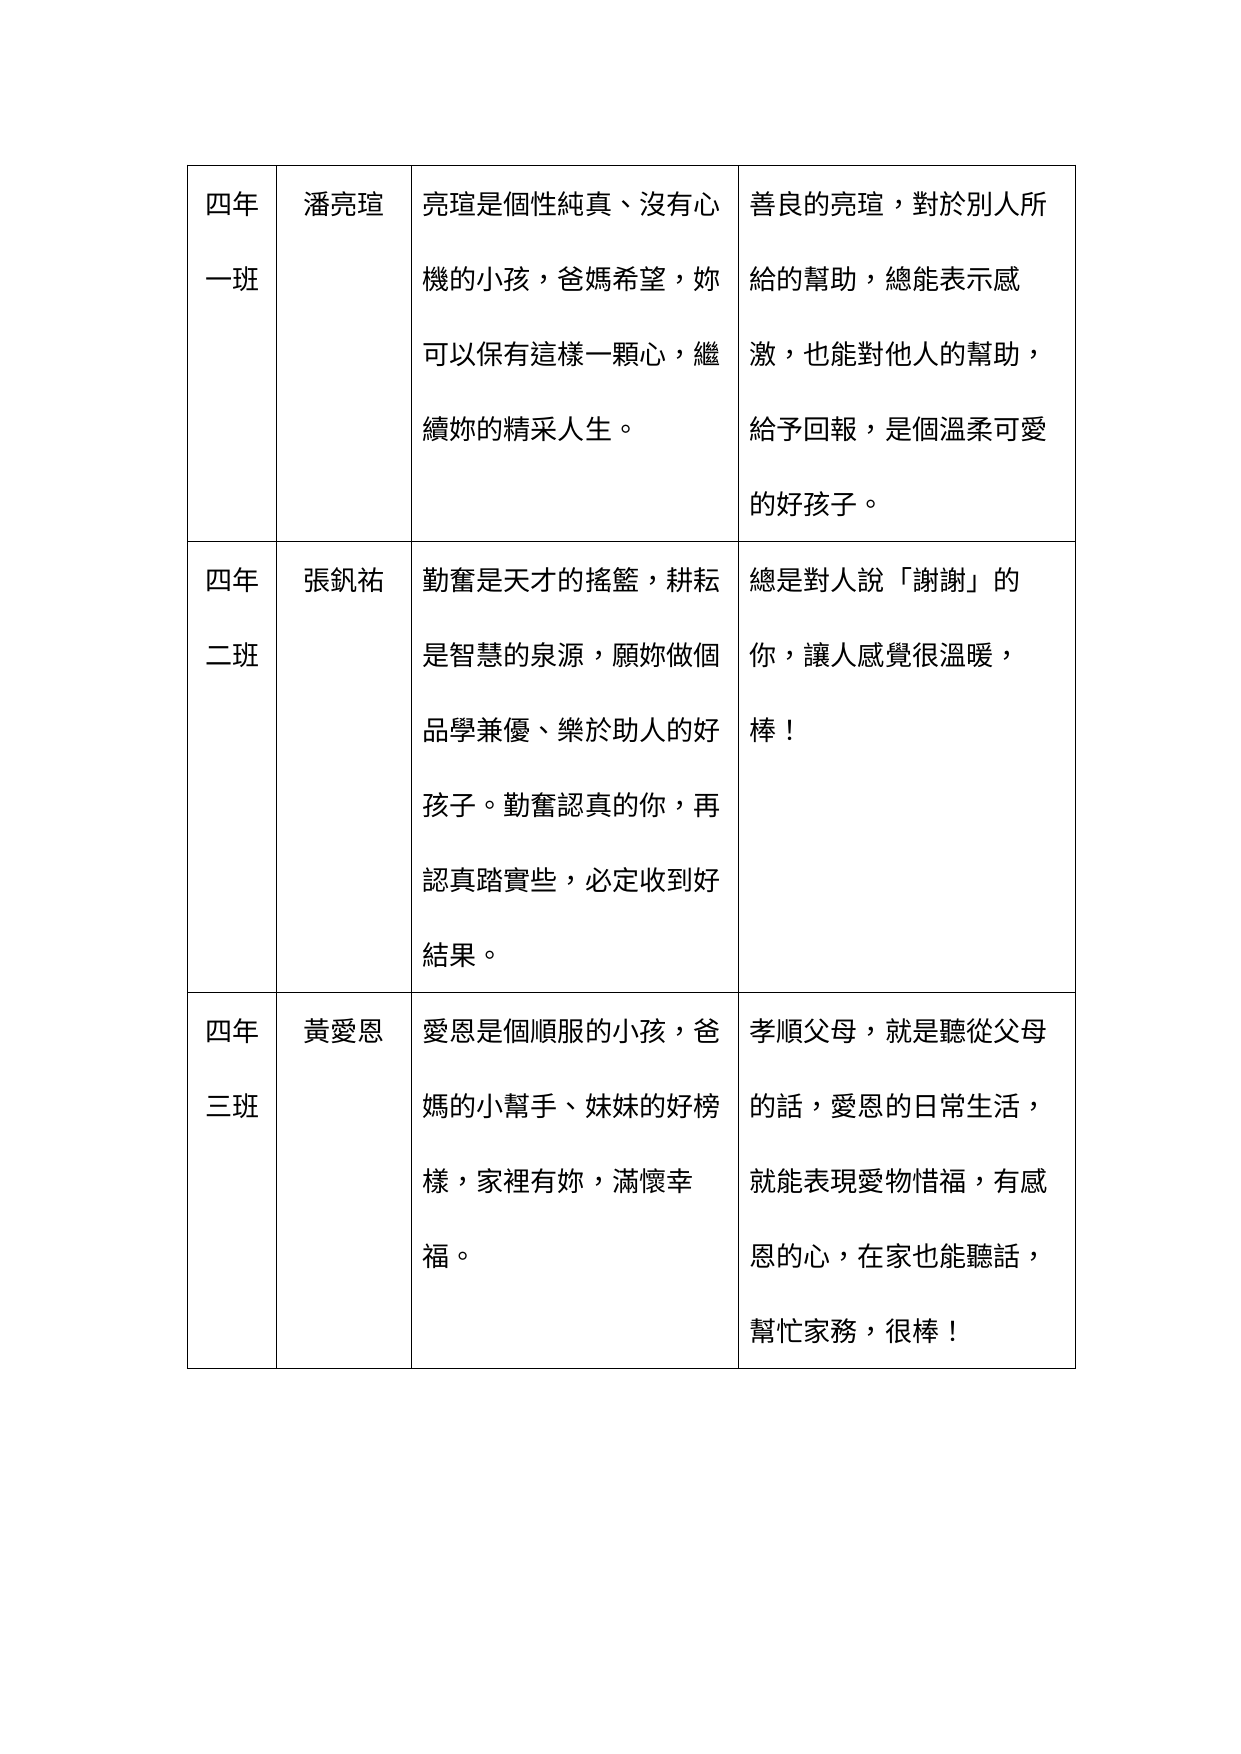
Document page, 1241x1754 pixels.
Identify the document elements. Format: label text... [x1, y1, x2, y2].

table_cell 黃愛恩 [277, 993, 411, 1368]
table_cell 四年二班 [188, 542, 276, 992]
table_cell 總是對人說「謝謝」的你，讓人感覺很溫暖，棒！ [739, 542, 1075, 992]
table_header 亮瑄是個性純真、沒有心機的小孩，爸媽希望，妳可以保有這樣一顆心，繼續妳的精采人生。 [412, 166, 738, 541]
table_cell 孝順父母，就是聽從父母的話，愛恩的日常生活，就能表現愛物惜福，有感恩的心，在家也能聽話，幫忙家務，很棒！ [739, 993, 1075, 1368]
table_cell 勤奮是天才的搖籃，耕耘是智慧的泉源，願妳做個品學兼優、樂於助人的好孩子。勤奮認真的你，再認真踏實些，必定收到好結果。 [412, 542, 738, 992]
table_cell 四年 三班 [188, 993, 276, 1368]
table_header 善良的亮瑄，對於別人所給的幫助，總能表示感激，也能對他人的幫助，給予回報，是個溫柔可愛的好孩子。 [739, 166, 1075, 541]
table_header 潘亮瑄 [277, 166, 411, 541]
table_cell 愛恩是個順服的小孩，爸媽的小幫手、妹妹的好榜樣，家裡有妳，滿懷幸福。 [412, 993, 738, 1368]
table_cell 張釩祐 [277, 542, 411, 992]
table_header 四年一班 [188, 166, 276, 541]
